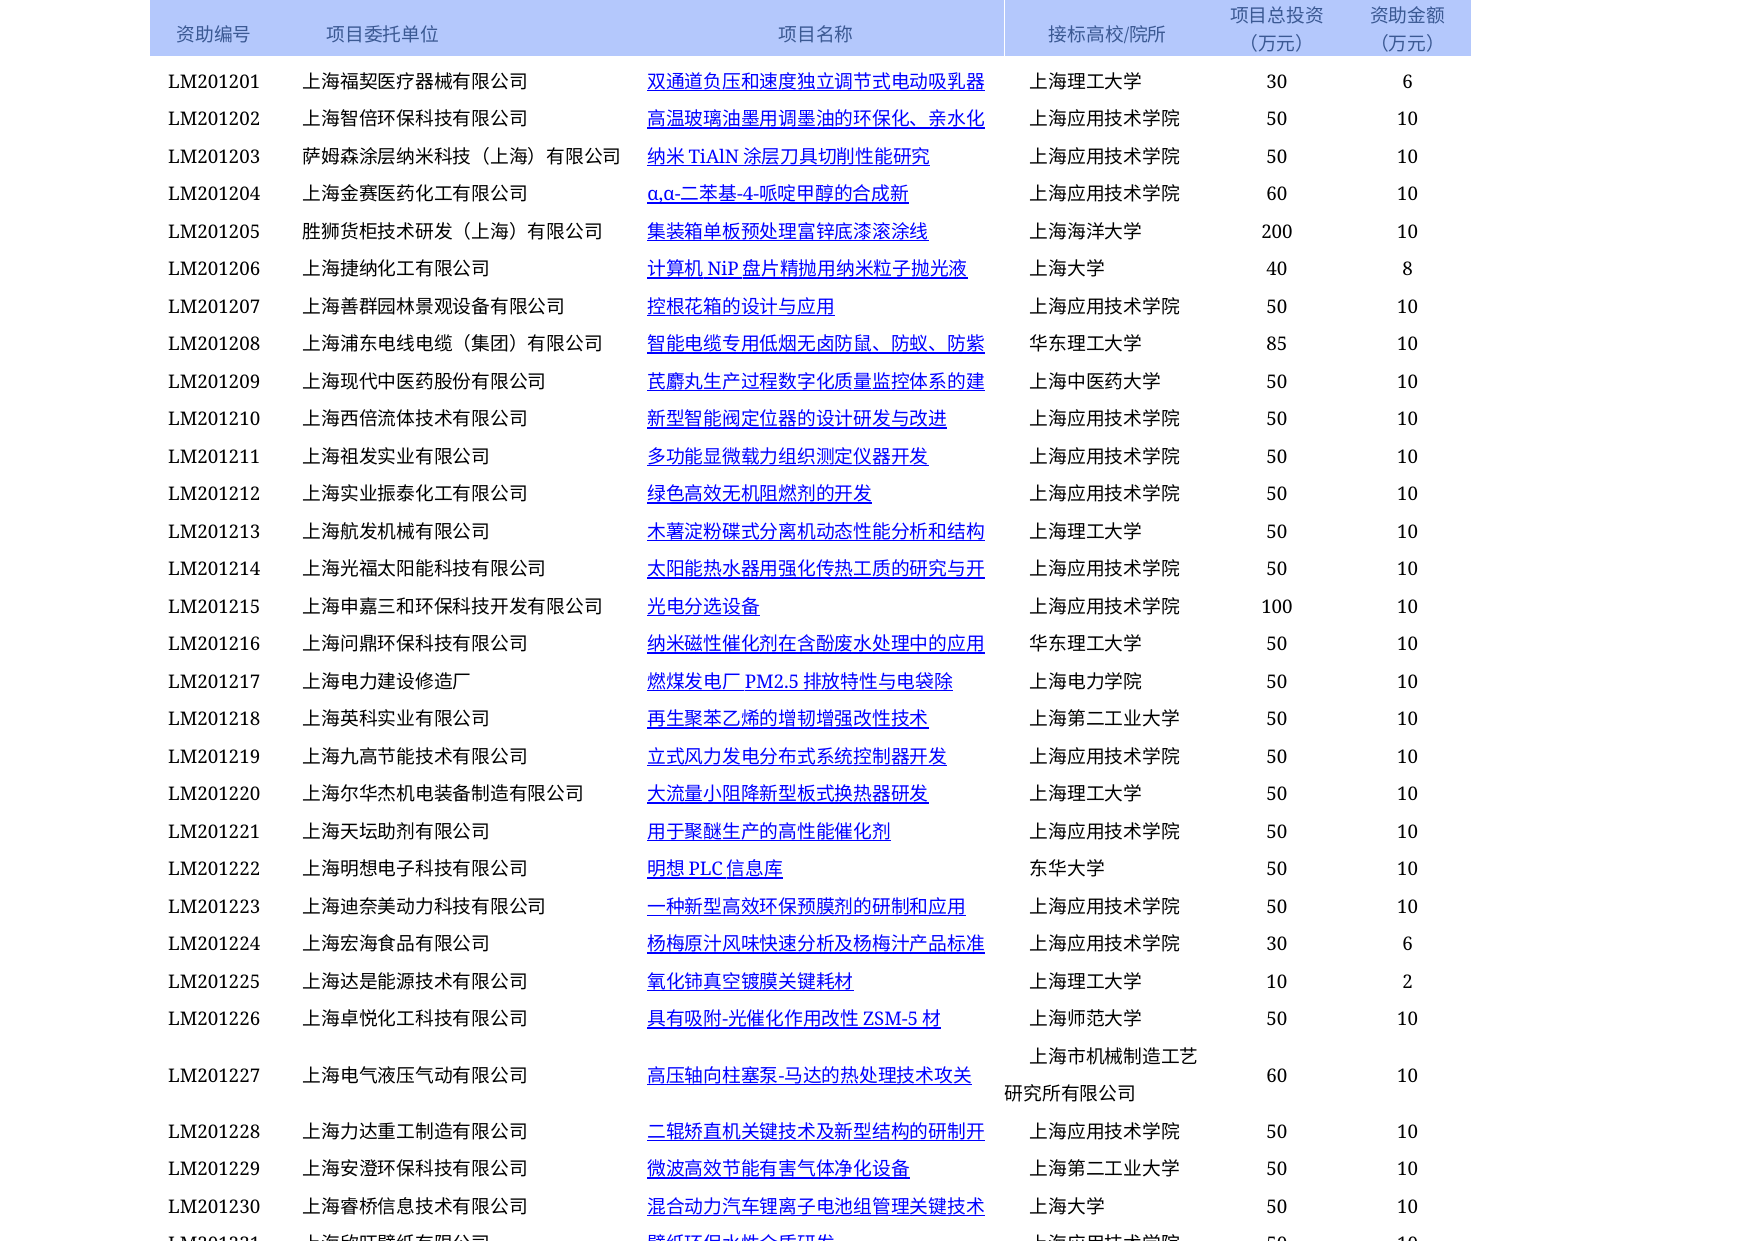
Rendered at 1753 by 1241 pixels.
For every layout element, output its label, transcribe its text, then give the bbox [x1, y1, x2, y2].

table_cell 华东理工大学 [1005, 619, 1210, 656]
table_cell 上海大学 [1005, 1181, 1210, 1219]
table_header 项目名称 [622, 0, 1004, 56]
table_cell LM201207 [150, 281, 278, 319]
table_cell LM201216 [150, 619, 278, 656]
table_header 资助编号 [150, 0, 278, 56]
table_cell 上海明想电子科技有限公司 [278, 844, 622, 881]
table_cell LM201225 [150, 956, 278, 994]
table_cell 40 [1210, 244, 1343, 281]
table_cell 二辊矫直机关键技术及新型结构的研制开 [622, 1106, 1004, 1144]
table_cell 高温玻璃油墨用调墨油的环保化、亲水化 [622, 94, 1004, 131]
table_cell LM201220 [150, 769, 278, 806]
table_cell 50 [1210, 731, 1343, 769]
table_cell 上海应用技术学院 [1005, 169, 1210, 206]
table_cell 50 [1210, 431, 1343, 469]
table_cell 10 [1343, 1181, 1471, 1219]
table_cell 上海迪奈美动力科技有限公司 [278, 881, 622, 919]
table_cell 绿色高效无机阻燃剂的开发 [622, 469, 1004, 506]
table_cell 60 [1210, 1031, 1343, 1106]
table_cell 集装箱单板预处理富锌底漆滚涂线 [622, 206, 1004, 244]
table_cell 上海应用技术学院 [1005, 919, 1210, 956]
table_cell 用于聚醚生产的高性能催化剂 [622, 806, 1004, 844]
table_cell 新型智能阀定位器的设计研发与改进 [622, 394, 1004, 431]
table_cell LM201211 [150, 431, 278, 469]
table_cell 胜狮货柜技术研发（上海）有限公司 [278, 206, 622, 244]
table_cell 10 [1343, 656, 1471, 694]
table_cell LM201223 [150, 881, 278, 919]
table_cell LM201231 [150, 1219, 278, 1240]
table_cell 10 [1343, 131, 1471, 169]
table_cell 10 [1343, 881, 1471, 919]
table_cell 10 [1343, 431, 1471, 469]
table_cell LM201210 [150, 394, 278, 431]
table_cell 燃煤发电厂PM2.5排放特性与电袋除 [622, 656, 1004, 694]
table_cell 微波高效节能有害气体净化设备 [622, 1144, 1004, 1181]
table_cell 10 [1343, 994, 1471, 1031]
table_cell 上海应用技术学院 [1005, 94, 1210, 131]
table_cell 上海应用技术学院 [1005, 881, 1210, 919]
table_cell 上海电力学院 [1005, 656, 1210, 694]
table_cell 50 [1210, 506, 1343, 544]
table_cell 上海应用技术学院 [1005, 1219, 1210, 1240]
table_cell 上海天坛助剂有限公司 [278, 806, 622, 844]
table_cell 上海西倍流体技术有限公司 [278, 394, 622, 431]
table_cell 50 [1210, 356, 1343, 394]
table_cell 85 [1210, 319, 1343, 356]
table_cell 10 [1343, 281, 1471, 319]
table_cell LM201218 [150, 694, 278, 731]
table_cell 50 [1210, 1144, 1343, 1181]
table_cell α,α-二苯基-4-哌啶甲醇的合成新 [622, 169, 1004, 206]
table_cell 50 [1210, 394, 1343, 431]
table_cell 50 [1210, 1219, 1343, 1240]
table_cell 上海应用技术学院 [1005, 1106, 1210, 1144]
table_cell 上海应用技术学院 [1005, 806, 1210, 844]
table_cell LM201203 [150, 131, 278, 169]
table_cell LM201208 [150, 319, 278, 356]
table_cell 10 [1343, 806, 1471, 844]
table_cell 上海实业振泰化工有限公司 [278, 469, 622, 506]
table_cell 50 [1210, 656, 1343, 694]
table_cell 200 [1210, 206, 1343, 244]
table_cell 上海安澄环保科技有限公司 [278, 1144, 622, 1181]
table_header 接标高校/院所 [1005, 0, 1210, 56]
table_cell 立式风力发电分布式系统控制器开发 [622, 731, 1004, 769]
table_cell 上海捷纳化工有限公司 [278, 244, 622, 281]
table_cell 混合动力汽车锂离子电池组管理关键技术 [622, 1181, 1004, 1219]
table_header 项目委托单位 [278, 0, 622, 56]
table_cell 光电分选设备 [622, 581, 1004, 619]
table_cell 上海第二工业大学 [1005, 694, 1210, 731]
table_cell LM201224 [150, 919, 278, 956]
table_header 资助金额 （万元） [1343, 0, 1471, 56]
table_cell 10 [1343, 731, 1471, 769]
table_cell 上海应用技术学院 [1005, 394, 1210, 431]
table_cell 上海中医药大学 [1005, 356, 1210, 394]
table_cell 上海尔华杰机电装备制造有限公司 [278, 769, 622, 806]
table_cell 芪麝丸生产过程数字化质量监控体系的建 [622, 356, 1004, 394]
table_cell LM201209 [150, 356, 278, 394]
table_cell 50 [1210, 281, 1343, 319]
table_cell 上海现代中医药股份有限公司 [278, 356, 622, 394]
table_cell 10 [1343, 506, 1471, 544]
table_cell 50 [1210, 544, 1343, 581]
table_cell 10 [1343, 1144, 1471, 1181]
table_cell LM201201 [150, 56, 278, 94]
table_cell 上海祖发实业有限公司 [278, 431, 622, 469]
table_cell 上海宏海食品有限公司 [278, 919, 622, 956]
table_header 项目总投资 （万元） [1210, 0, 1343, 56]
table_cell 10 [1343, 1219, 1471, 1240]
table_cell 上海大学 [1005, 244, 1210, 281]
table_cell 上海力达重工制造有限公司 [278, 1106, 622, 1144]
table_cell 杨梅原汁风味快速分析及杨梅汁产品标准 [622, 919, 1004, 956]
table_cell 10 [1343, 94, 1471, 131]
table_cell LM201221 [150, 806, 278, 844]
table_cell LM201206 [150, 244, 278, 281]
table_cell LM201205 [150, 206, 278, 244]
table_cell 10 [1343, 319, 1471, 356]
table_cell LM201215 [150, 581, 278, 619]
table_cell 纳米磁性催化剂在含酚废水处理中的应用 [622, 619, 1004, 656]
table_cell 木薯淀粉碟式分离机动态性能分析和结构 [622, 506, 1004, 544]
table_cell 上海九高节能技术有限公司 [278, 731, 622, 769]
table_cell 上海智倍环保科技有限公司 [278, 94, 622, 131]
table_cell 上海卓悦化工科技有限公司 [278, 994, 622, 1031]
table_cell 计算机NiP盘片精抛用纳米粒子抛光液 [622, 244, 1004, 281]
table_cell 壁纸环保水性介质研发 [622, 1219, 1004, 1240]
table_cell 上海理工大学 [1005, 769, 1210, 806]
table_cell 华东理工大学 [1005, 319, 1210, 356]
table_cell 多功能显微载力组织测定仪器开发 [622, 431, 1004, 469]
table_cell 10 [1343, 581, 1471, 619]
table_cell 100 [1210, 581, 1343, 619]
table_cell 50 [1210, 694, 1343, 731]
table_cell 上海海洋大学 [1005, 206, 1210, 244]
table_cell LM201228 [150, 1106, 278, 1144]
table_cell 8 [1343, 244, 1471, 281]
table_cell 2 [1343, 956, 1471, 994]
table_cell LM201214 [150, 544, 278, 581]
table_cell 双通道负压和速度独立调节式电动吸乳器 [622, 56, 1004, 94]
table_cell 上海第二工业大学 [1005, 1144, 1210, 1181]
table_cell LM201222 [150, 844, 278, 881]
table_cell 10 [1343, 619, 1471, 656]
table_cell 6 [1343, 919, 1471, 956]
table_cell 控根花箱的设计与应用 [622, 281, 1004, 319]
table_cell 50 [1210, 769, 1343, 806]
table_cell LM201204 [150, 169, 278, 206]
table_cell 高压轴向柱塞泵-马达的热处理技术攻关 [622, 1031, 1004, 1106]
table_cell 50 [1210, 806, 1343, 844]
table_cell 上海应用技术学院 [1005, 431, 1210, 469]
table_cell 萨姆森涂层纳米科技（上海）有限公司 [278, 131, 622, 169]
table_cell 30 [1210, 56, 1343, 94]
table_cell 上海应用技术学院 [1005, 281, 1210, 319]
table_cell 上海问鼎环保科技有限公司 [278, 619, 622, 656]
table_cell 上海理工大学 [1005, 956, 1210, 994]
table_cell 一种新型高效环保预膜剂的研制和应用 [622, 881, 1004, 919]
table_cell 30 [1210, 919, 1343, 956]
table_cell 上海应用技术学院 [1005, 544, 1210, 581]
table_cell 上海航发机械有限公司 [278, 506, 622, 544]
table_cell 50 [1210, 881, 1343, 919]
table_cell 上海光福太阳能科技有限公司 [278, 544, 622, 581]
table_cell 上海电力建设修造厂 [278, 656, 622, 694]
table_cell 50 [1210, 94, 1343, 131]
table_cell 50 [1210, 469, 1343, 506]
table_cell 50 [1210, 619, 1343, 656]
table_cell 50 [1210, 1181, 1343, 1219]
table_cell 上海金赛医药化工有限公司 [278, 169, 622, 206]
table_cell 上海理工大学 [1005, 506, 1210, 544]
table_cell 纳米TiAlN涂层刀具切削性能研究 [622, 131, 1004, 169]
table_cell 10 [1343, 844, 1471, 881]
table_cell 上海浦东电线电缆（集团）有限公司 [278, 319, 622, 356]
table_cell 上海电气液压气动有限公司 [278, 1031, 622, 1106]
table_cell 大流量小阻降新型板式换热器研发 [622, 769, 1004, 806]
table_cell 再生聚苯乙烯的增韧增强改性技术 [622, 694, 1004, 731]
table_cell 太阳能热水器用强化传热工质的研究与开 [622, 544, 1004, 581]
table_cell 10 [1343, 394, 1471, 431]
table_cell 10 [1343, 1106, 1471, 1144]
table_cell 上海应用技术学院 [1005, 731, 1210, 769]
table_cell 50 [1210, 1106, 1343, 1144]
table_cell 上海应用技术学院 [1005, 581, 1210, 619]
table_cell 上海理工大学 [1005, 56, 1210, 94]
table_cell 上海福契医疗器械有限公司 [278, 56, 622, 94]
table_cell LM201226 [150, 994, 278, 1031]
table_cell 10 [1343, 469, 1471, 506]
table_cell 10 [1343, 544, 1471, 581]
table_cell 10 [1343, 769, 1471, 806]
table_cell 60 [1210, 169, 1343, 206]
table_cell LM201230 [150, 1181, 278, 1219]
table_cell 氧化铈真空镀膜关键耗材 [622, 956, 1004, 994]
table_cell 智能电缆专用低烟无卤防鼠、防蚁、防紫 [622, 319, 1004, 356]
table_cell LM201217 [150, 656, 278, 694]
table_cell 上海应用技术学院 [1005, 131, 1210, 169]
table_cell 50 [1210, 994, 1343, 1031]
table_cell 明想PLC信息库 [622, 844, 1004, 881]
table_cell LM201212 [150, 469, 278, 506]
table_cell 上海达是能源技术有限公司 [278, 956, 622, 994]
table_cell 上海师范大学 [1005, 994, 1210, 1031]
table_cell LM201227 [150, 1031, 278, 1106]
table_cell 50 [1210, 131, 1343, 169]
table_cell 上海应用技术学院 [1005, 469, 1210, 506]
table_cell LM201229 [150, 1144, 278, 1181]
table_cell 上海申嘉三和环保科技开发有限公司 [278, 581, 622, 619]
table_cell 上海欣旺壁纸有限公司 [278, 1219, 622, 1240]
table_cell 上海市机械制造工艺研究所有限公司 [1005, 1031, 1210, 1106]
table_cell 6 [1343, 56, 1471, 94]
table_cell 具有吸附-光催化作用改性ZSM-5材 [622, 994, 1004, 1031]
table_cell LM201219 [150, 731, 278, 769]
table_cell 10 [1343, 1031, 1471, 1106]
table_cell 上海英科实业有限公司 [278, 694, 622, 731]
table_cell LM201202 [150, 94, 278, 131]
table_cell 10 [1343, 206, 1471, 244]
table_cell 10 [1343, 169, 1471, 206]
table_cell 东华大学 [1005, 844, 1210, 881]
table_cell 10 [1343, 694, 1471, 731]
table_cell 上海睿桥信息技术有限公司 [278, 1181, 622, 1219]
table_cell 10 [1343, 356, 1471, 394]
table_cell 10 [1210, 956, 1343, 994]
table_cell 上海善群园林景观设备有限公司 [278, 281, 622, 319]
table_cell LM201213 [150, 506, 278, 544]
table_cell 50 [1210, 844, 1343, 881]
